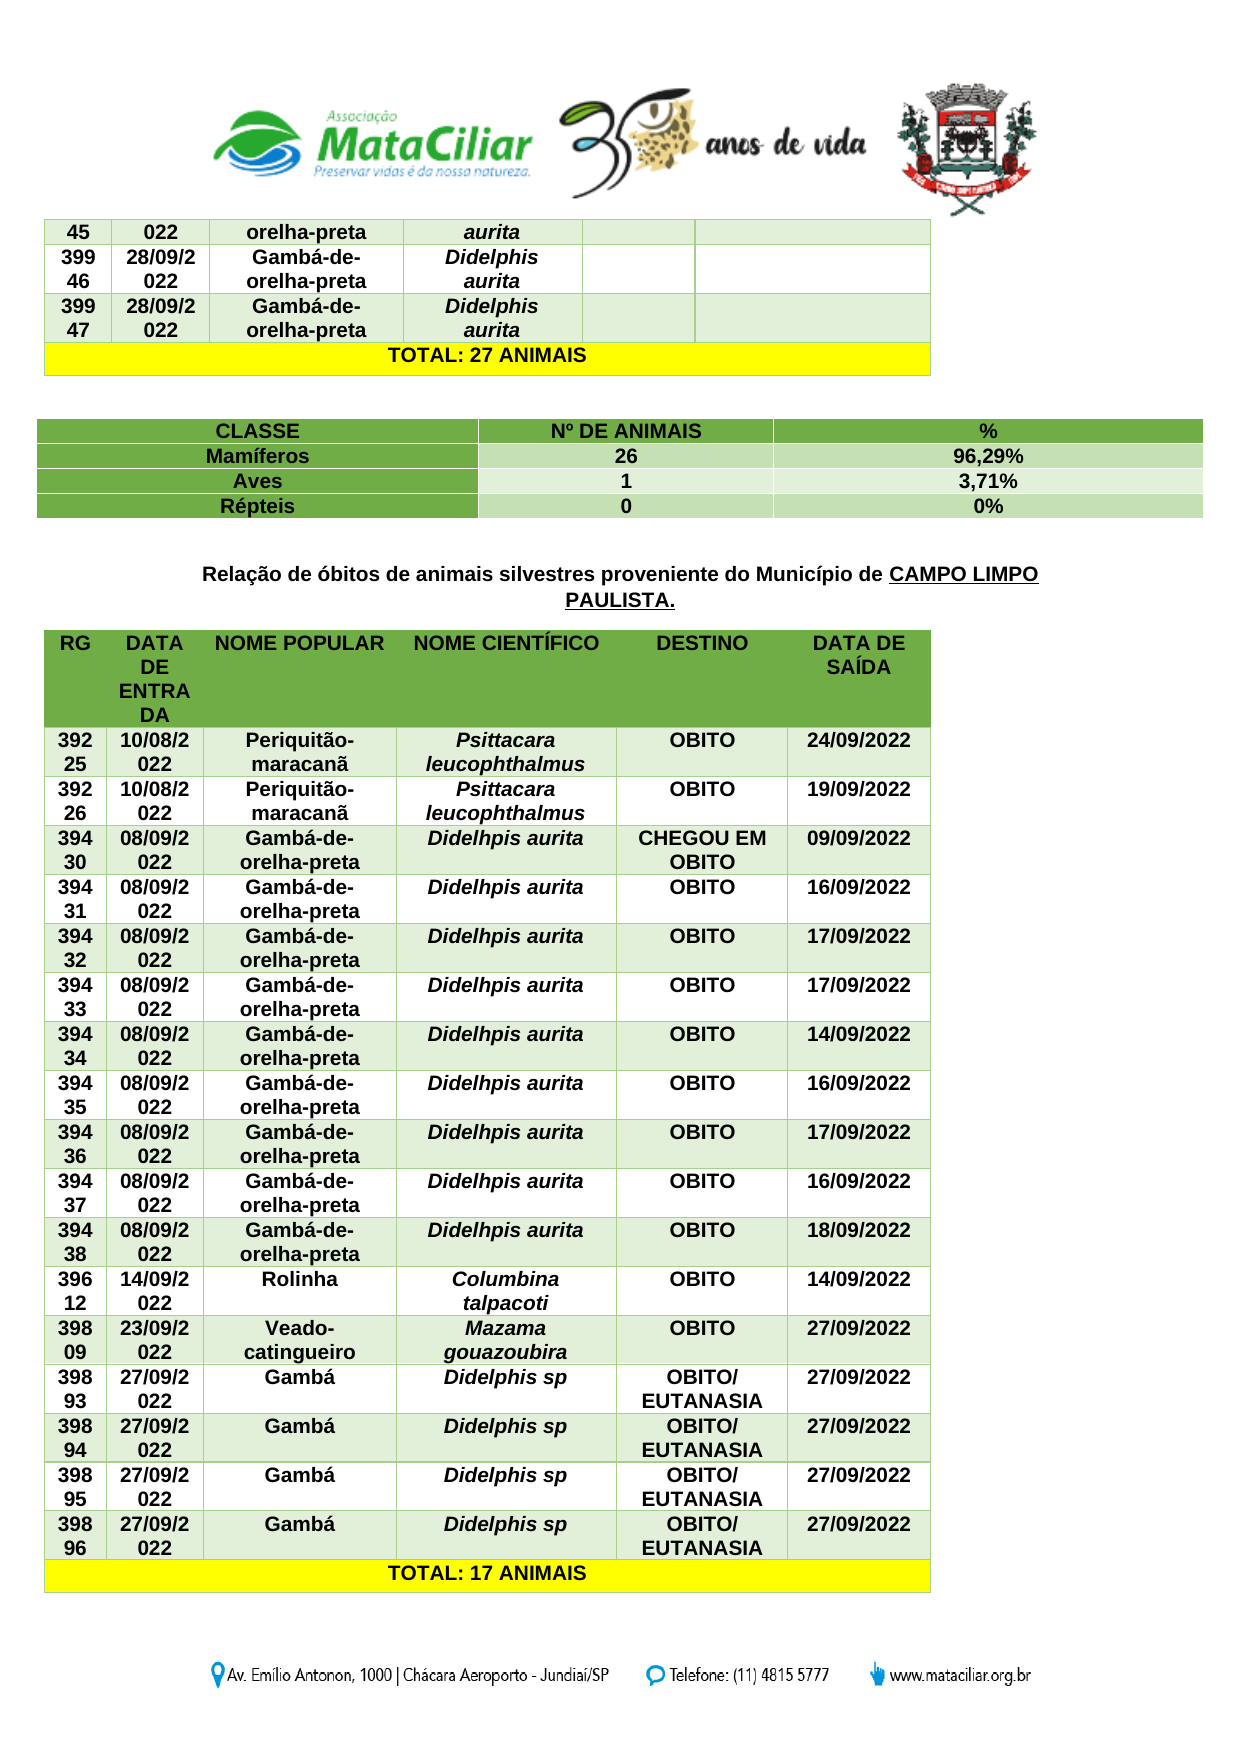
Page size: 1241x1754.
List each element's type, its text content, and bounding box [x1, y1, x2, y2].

table_cell Didelphis aurita [404, 220, 582, 244]
table_cell 27/09/2022 [788, 1414, 930, 1461]
table_cell 08/09/2022 [107, 1022, 203, 1070]
table_cell OBITO/EUTANASIA [617, 1414, 787, 1461]
table_cell [583, 220, 694, 244]
table_cell OBITO [617, 1316, 787, 1363]
table_cell Columbina talpacoti [397, 1267, 616, 1314]
table_cell OBITO/EUTANASIA [617, 1365, 787, 1412]
table_cell 0 [479, 494, 773, 518]
table_cell 08/09/2022 [107, 924, 203, 972]
table_cell Psittacara leucophthalmus [397, 728, 616, 776]
table_cell Didelphis sp [397, 1463, 616, 1510]
table_cell 27/09/2022 [788, 1365, 930, 1412]
table_cell [583, 245, 694, 293]
table_header NOME CIENTÍFICO [397, 631, 616, 727]
table_cell 27/09/2022 [788, 1316, 930, 1363]
table_cell 08/09/2022 [107, 973, 203, 1021]
table_cell OBITO [617, 1267, 787, 1314]
table_cell Didelhpis aurita [397, 875, 616, 923]
table_cell Gambá-de-orelha-preta [204, 1120, 396, 1168]
table_cell 39434 [45, 1022, 106, 1070]
table_cell 16/09/2022 [788, 1071, 930, 1119]
table_cell [696, 294, 930, 342]
table_cell 39436 [45, 1120, 106, 1168]
table_cell Gambá-de-orelha-preta [210, 294, 403, 342]
table_cell 27/09/2022 [107, 1414, 203, 1461]
table_cell Didelphis sp [397, 1511, 616, 1559]
table_cell Mazama gouazoubira [397, 1316, 616, 1363]
table_cell Periquitão-maracanã [204, 728, 396, 776]
table_cell Gambá-de-orelha-preta [204, 826, 396, 874]
table_cell 39430 [45, 826, 106, 874]
table_cell Gambá-de-orelha-preta [204, 1022, 396, 1070]
table_cell 39946 [45, 245, 111, 293]
table_cell 28/09/2022 [112, 245, 209, 293]
table_cell OBITO [617, 1071, 787, 1119]
table_cell 08/09/2022 [107, 1169, 203, 1217]
table_cell 39896 [45, 1511, 106, 1559]
table_cell Didelhpis aurita [397, 973, 616, 1021]
table_cell 28/09/2022 [112, 220, 209, 244]
table_cell Gambá-de-orelha-preta [204, 1169, 396, 1217]
table_cell 39435 [45, 1071, 106, 1119]
table_cell OBITO [617, 875, 787, 923]
table_cell OBITO [617, 1218, 787, 1266]
table_cell Gambá-de-orelha-preta [204, 924, 396, 972]
table_cell Gambá [204, 1511, 396, 1559]
table_cell 23/09/2022 [107, 1316, 203, 1363]
table_header DATA DE ENTRADA [107, 631, 203, 727]
table_cell OBITO [617, 1169, 787, 1217]
table_cell 27/09/2022 [788, 1463, 930, 1510]
table_cell 17/09/2022 [788, 973, 930, 1021]
table_cell Gambá [204, 1463, 396, 1510]
table_cell TOTAL: 17 ANIMAIS [45, 1560, 930, 1592]
table_header RG [45, 631, 106, 727]
table_cell 39225 [45, 728, 106, 776]
table_cell 39895 [45, 1463, 106, 1510]
table_cell 27/09/2022 [107, 1365, 203, 1412]
table_cell 24/09/2022 [788, 728, 930, 776]
table_cell Psittacara leucophthalmus [397, 777, 616, 825]
table_cell TOTAL: 27 ANIMAIS [45, 343, 930, 375]
table_cell [696, 245, 930, 293]
table_cell 14/09/2022 [788, 1267, 930, 1314]
table_cell Gambá [204, 1365, 396, 1412]
table_cell 17/09/2022 [788, 924, 930, 972]
table_cell OBITO [617, 1022, 787, 1070]
table_cell [696, 220, 930, 244]
table_cell Didelhpis aurita [397, 1120, 616, 1168]
table_cell OBITO [617, 728, 787, 776]
table_cell 3,71% [774, 469, 1203, 493]
table_cell Didelhpis aurita [397, 1218, 616, 1266]
picture [200, 73, 1040, 219]
table_cell OBITO/EUTANASIA [617, 1463, 787, 1510]
table_cell OBITO [617, 1120, 787, 1168]
table_cell 27/09/2022 [107, 1463, 203, 1510]
table_cell 27/09/2022 [107, 1511, 203, 1559]
table_header DATA DE SAÍDA [788, 631, 930, 727]
table_cell Didelhpis aurita [397, 924, 616, 972]
table_cell 39893 [45, 1365, 106, 1412]
table_cell 08/09/2022 [107, 1071, 203, 1119]
table_cell 10/08/2022 [107, 777, 203, 825]
table_cell 14/09/2022 [788, 1022, 930, 1070]
table_cell 39947 [45, 294, 111, 342]
table_cell 39612 [45, 1267, 106, 1314]
table_cell 08/09/2022 [107, 1218, 203, 1266]
table_cell 08/09/2022 [107, 1120, 203, 1168]
table_cell 10/08/2022 [107, 728, 203, 776]
table_cell 39945 [45, 220, 111, 244]
table_cell Veado-catingueiro [204, 1316, 396, 1363]
table_cell Mamíferos [37, 444, 478, 468]
table_cell Didelphis aurita [404, 294, 582, 342]
table_cell Didelphis sp [397, 1365, 616, 1412]
table_cell Gambá [204, 1414, 396, 1461]
table_cell 14/09/2022 [107, 1267, 203, 1314]
table_cell 0% [774, 494, 1203, 518]
table_cell 18/09/2022 [788, 1218, 930, 1266]
table_cell Periquitão-maracanã [204, 777, 396, 825]
table_cell 16/09/2022 [788, 875, 930, 923]
table_cell Didelhpis aurita [397, 1022, 616, 1070]
table_cell Didelhpis aurita [397, 1071, 616, 1119]
table_cell 39431 [45, 875, 106, 923]
table_cell Aves [37, 469, 478, 493]
table_cell 39433 [45, 973, 106, 1021]
table_cell Rolinha [204, 1267, 396, 1314]
table_header % [774, 419, 1203, 443]
table_cell 26 [479, 444, 773, 468]
table_header NOME POPULAR [204, 631, 396, 727]
table_header DESTINO [617, 631, 787, 727]
table_cell 39438 [45, 1218, 106, 1266]
table_cell Didelphis sp [397, 1414, 616, 1461]
table_cell 39894 [45, 1414, 106, 1461]
table_cell 96,29% [774, 444, 1203, 468]
table_cell 08/09/2022 [107, 875, 203, 923]
table_cell OBITO [617, 973, 787, 1021]
table_header CLASSE [37, 419, 478, 443]
table_cell 08/09/2022 [107, 826, 203, 874]
table_cell CHEGOU EM OBITO [617, 826, 787, 874]
table_cell Gambá-de-orelha-preta [204, 1218, 396, 1266]
table_cell Didelhpis aurita [397, 826, 616, 874]
table_header Nº DE ANIMAIS [479, 419, 773, 443]
table_cell OBITO/EUTANASIA [617, 1511, 787, 1559]
table_cell Répteis [37, 494, 478, 518]
table_cell 1 [479, 469, 773, 493]
table_cell 27/09/2022 [788, 1511, 930, 1559]
table_cell 19/09/2022 [788, 777, 930, 825]
table_cell Didelhpis aurita [397, 1169, 616, 1217]
picture [82, 1616, 1155, 1751]
table_cell Gambá-de-orelha-preta [204, 875, 396, 923]
table_cell 39809 [45, 1316, 106, 1363]
table_cell OBITO [617, 777, 787, 825]
table_cell Gambá-de-orelha-preta [204, 1071, 396, 1119]
table_cell Gambá-de-orelha-preta [204, 973, 396, 1021]
text Relação de óbitos de animais silvestres proveniente do Município de CAMPO LIMPO PAULISTA. [177, 562, 1063, 612]
table_cell 39437 [45, 1169, 106, 1217]
table_cell 16/09/2022 [788, 1169, 930, 1217]
table_cell 39432 [45, 924, 106, 972]
table_cell 39226 [45, 777, 106, 825]
table_cell OBITO [617, 924, 787, 972]
table_cell Didelphis aurita [404, 245, 582, 293]
table_cell Gambá-de-orelha-preta [210, 220, 403, 244]
table_cell 09/09/2022 [788, 826, 930, 874]
table_cell 17/09/2022 [788, 1120, 930, 1168]
table_cell 28/09/2022 [112, 294, 209, 342]
table_cell [583, 294, 694, 342]
table_cell Gambá-de-orelha-preta [210, 245, 403, 293]
